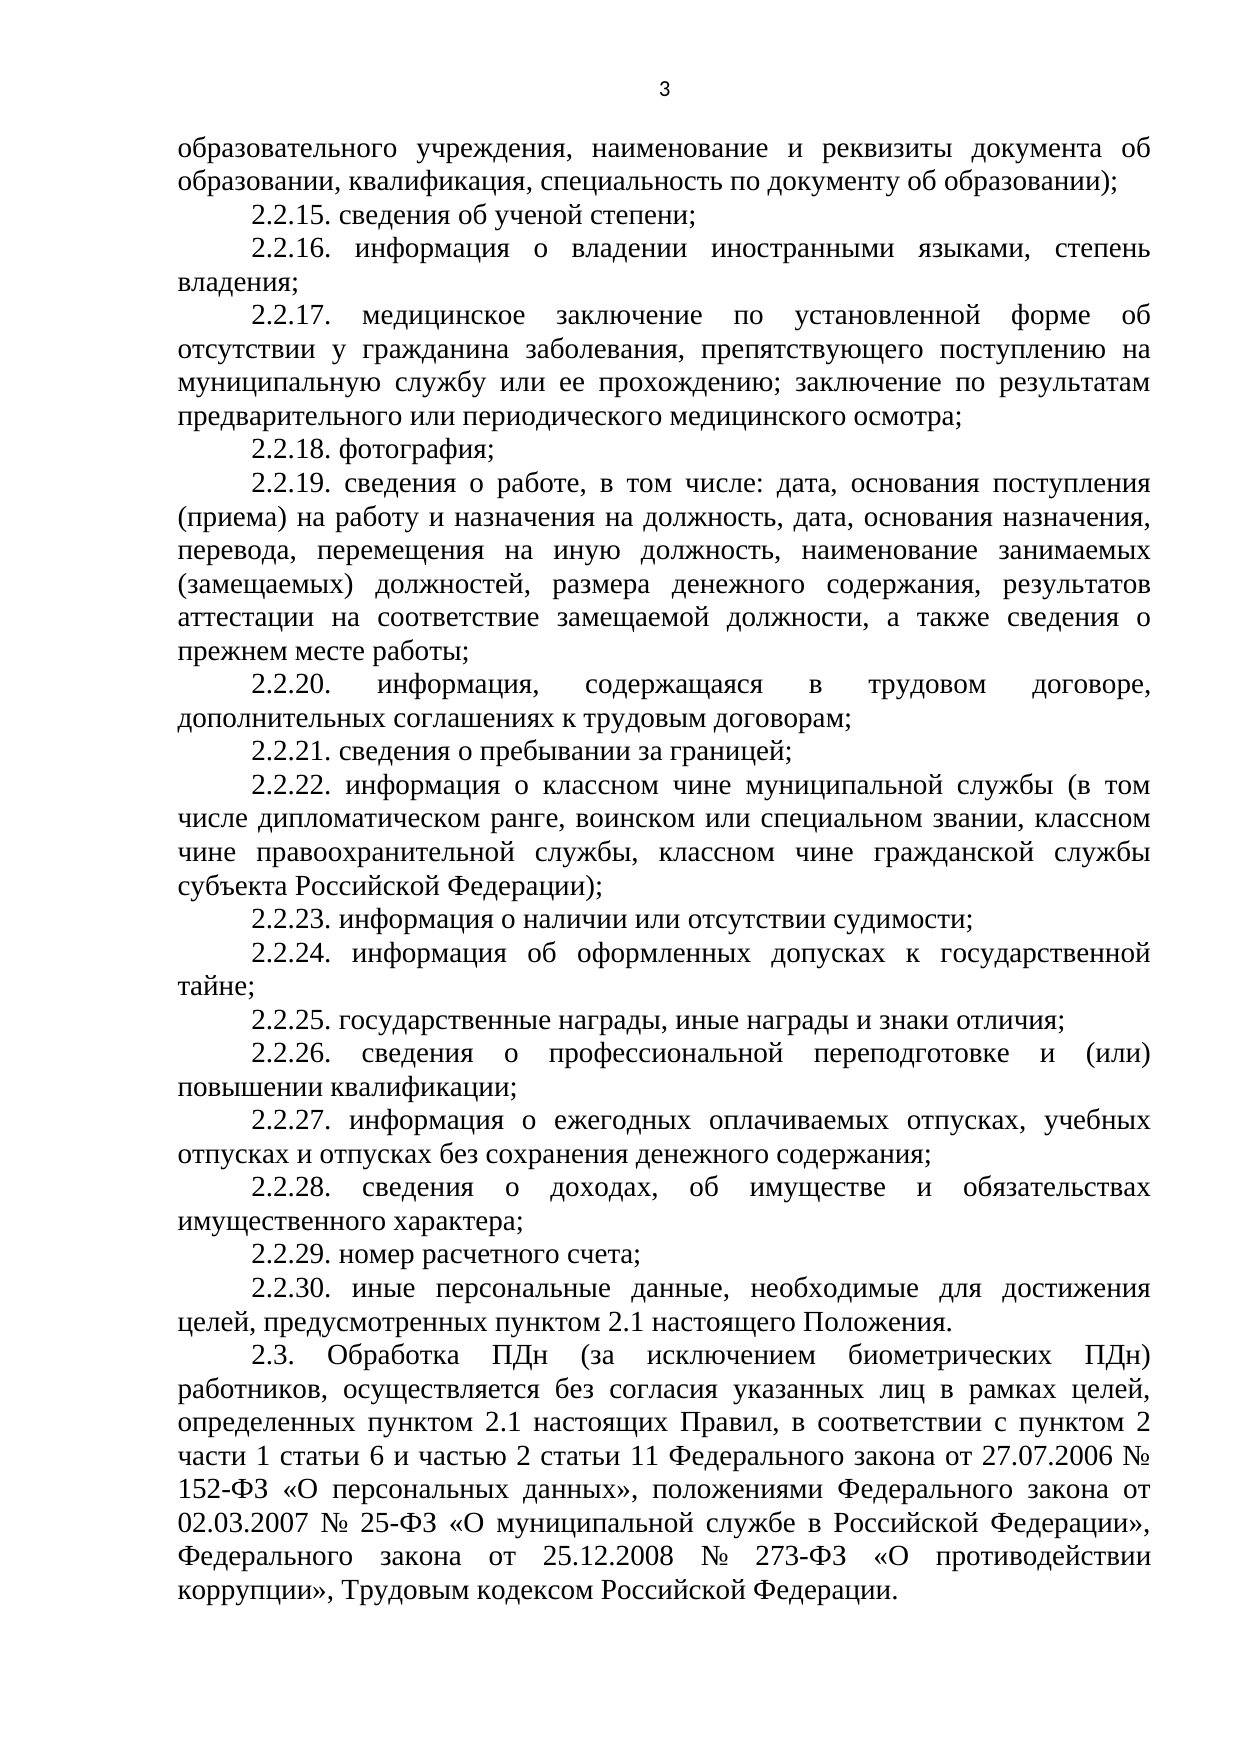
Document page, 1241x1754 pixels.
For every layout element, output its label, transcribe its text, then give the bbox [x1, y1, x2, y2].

text 2.2.27. информация о ежегодных оплачиваемых отпусках, учебных отпусках и отпусках без сохранения денежного содержания; [177, 1102, 1152, 1169]
text 2.2.22. информация о классном чине муниципальной службы (в том числе дипломатическом ранге, воинском или специальном звании, классном чине правоохранительной службы, классном чине гражданской службы субъекта Российской Федерации); [177, 767, 1152, 901]
text 2.2.17. медицинское заключение по установленной форме об отсутствии у гражданина заболевания, препятствующего поступлению на муниципальную службу или ее прохождению; заключение по результатам предварительного или периодического медицинского осмотра; [177, 297, 1152, 432]
text 2.2.21. сведения о пребывании за границей; [177, 733, 1152, 767]
text 2.2.19. сведения о работе, в том числе: дата, основания поступления (приема) на работу и назначения на должность, дата, основания назначения, перевода, перемещения на иную должность, наименование занимаемых (замещаемых) должностей, размера денежного содержания, результатов аттестации на соответствие замещаемой должности, а также сведения о прежнем месте работы; [177, 465, 1152, 666]
text 2.2.25. государственные награды, иные награды и знаки отличия; [177, 1002, 1152, 1035]
text 2.2.16. информация о владении иностранными языками, степень владения; [177, 230, 1152, 297]
text 2.2.18. фотография; [177, 432, 1152, 465]
text 2.2.26. сведения о профессиональной переподготовке и (или) повышении квалификации; [177, 1035, 1152, 1102]
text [177, 130, 1152, 197]
text 2.3. Обработка ПДн (за исключением биометрических ПДн) работников, осуществляется без согласия указанных лиц в рамках целей, определенных пунктом 2.1 настоящих Правил, в соответствии с пунктом 2 части 1 статьи 6 и частью 2 статьи 11 Федерального закона от 27.07.2006 № 152-ФЗ «О персональных данных», положениями Федерального закона от 02.03.2007 № 25-ФЗ «О муниципальной службе в Российской Федерации», Федерального закона от 25.12.2008 № 273-ФЗ «О противодействии коррупции», Трудовым кодексом Российской Федерации. [177, 1337, 1152, 1606]
text 2.2.30. иные персональные данные, необходимые для достижения целей, предусмотренных пунктом 2.1 настоящего Положения. [177, 1270, 1152, 1337]
text 2.2.28. сведения о доходах, об имуществе и обязательствах имущественного характера; [177, 1169, 1152, 1237]
text 2.2.15. сведения об ученой степени; [177, 197, 1152, 230]
text 2.2.20. информация, содержащаяся в трудовом договоре, дополнительных соглашениях к трудовым договорам; [177, 666, 1152, 733]
text 2.2.23. информация о наличии или отсутствии судимости; [177, 901, 1152, 935]
text 2.2.29. номер расчетного счета; [177, 1237, 1152, 1270]
text 2.2.24. информация об оформленных допусках к государственной тайне; [177, 935, 1152, 1002]
